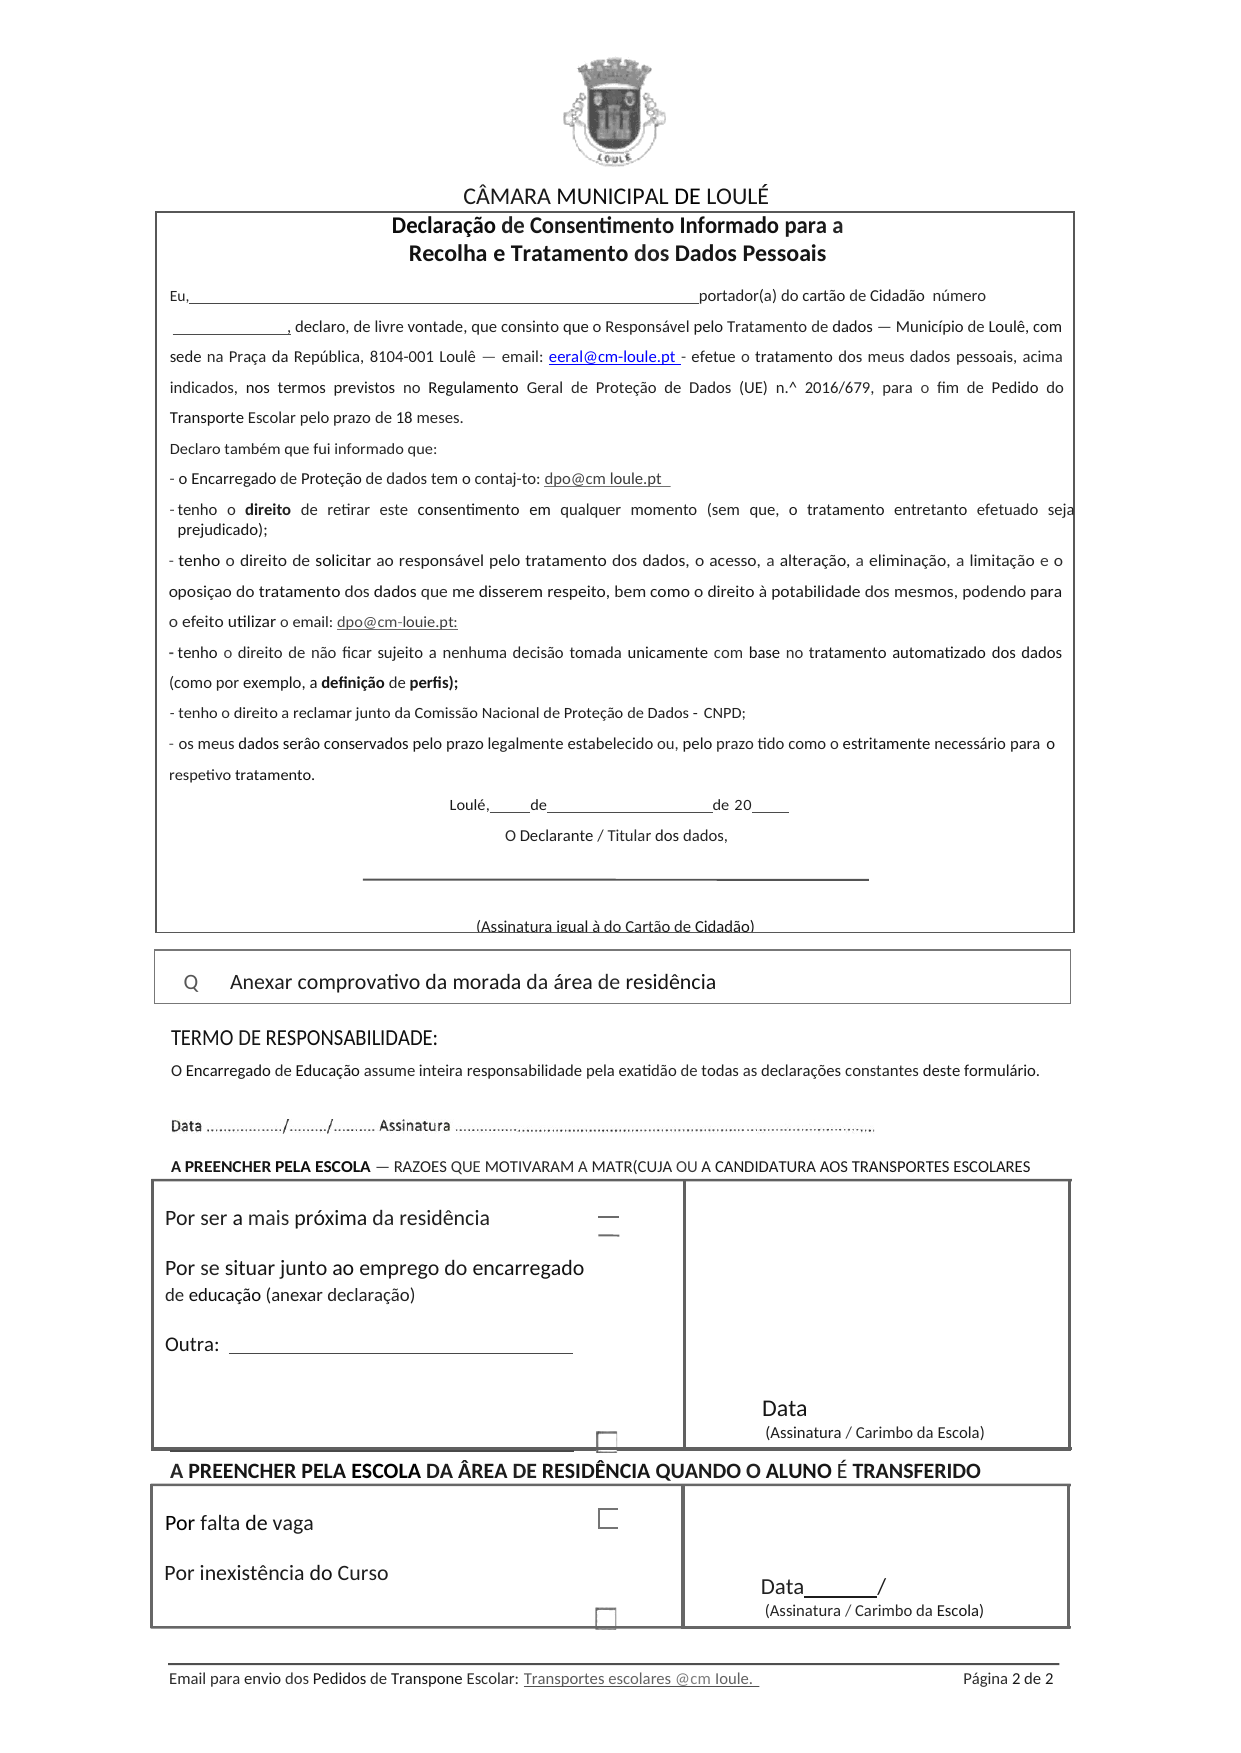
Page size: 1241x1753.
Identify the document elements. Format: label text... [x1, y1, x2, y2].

subtitle TERMO DE RESPONSABILIDADE: [171, 1023, 1115, 1051]
text A PREENCHER PELA ESCOLA — RAZOES QUE MOTIVARAM A MATR(CUJA OU A CANDIDATURA AOS TRANSPORTES ESCOLARES [171, 1156, 1115, 1177]
picture [595, 1607, 617, 1626]
text O Encarregado de Educação assume inteira responsabilidade pela exatidão de todas as declarações constantes deste formulário. [171, 1060, 1115, 1080]
picture [171, 1119, 875, 1134]
picture [563, 56, 666, 167]
subtitle CÂMARA MUNICIPAL DE LOULÉ [461, 181, 772, 210]
text A PREENCHER PELA ESCOLA DA ÂREA DE RESIDÊNCIA QUANDO O ALUNO É TRANSFERIDO [170, 1457, 1115, 1484]
picture [596, 1431, 618, 1447]
